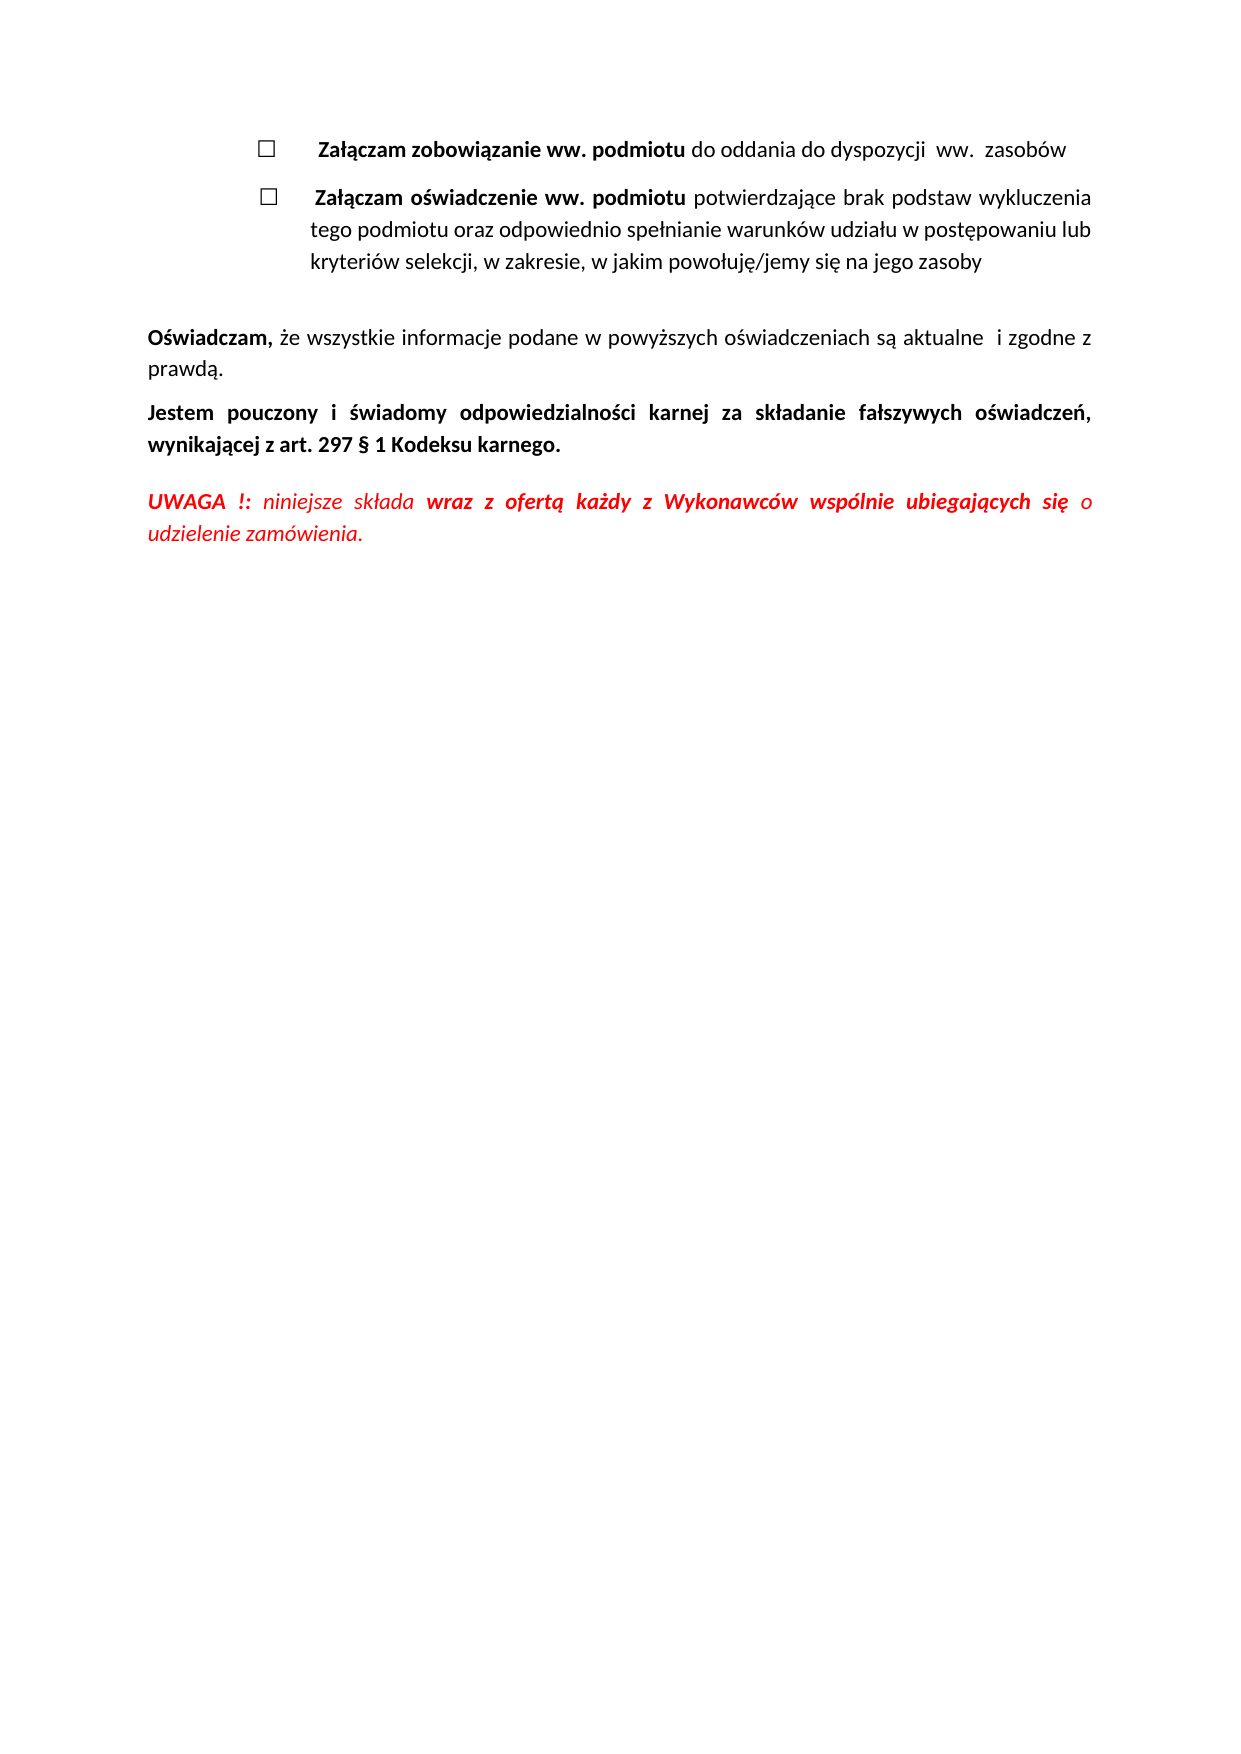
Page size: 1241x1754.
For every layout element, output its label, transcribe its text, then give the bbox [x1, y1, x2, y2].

text Oświadczam, że wszystkie informacje podane w powyższych oświadczeniach są aktualne i zgodne z prawdą. [148, 323, 1093, 382]
text Jestem pouczony i świadomy odpowiedzialności karnej za składanie fałszywych oświadczeń, wynikającej z art. 297 § 1 Kodeksu karnego. [148, 398, 1093, 458]
text Załączam zobowiązanie ww. podmiotu do oddania do dyspozycji ww. zasobów [251, 133, 1093, 164]
text Załączam oświadczenie ww. podmiotu potwierdzające brak podstaw wykluczenia tego podmiotu oraz odpowiednio spełnianie warunków udziału w postępowaniu lub kryteriów selekcji, w zakresie, w jakim powołuję/jemy się na jego zasoby [251, 181, 1093, 275]
text UWAGA !: niniejsze składa wraz z ofertą każdy z Wykonawców wspólnie ubiegających się o udzielenie zamówienia. [148, 487, 1093, 547]
